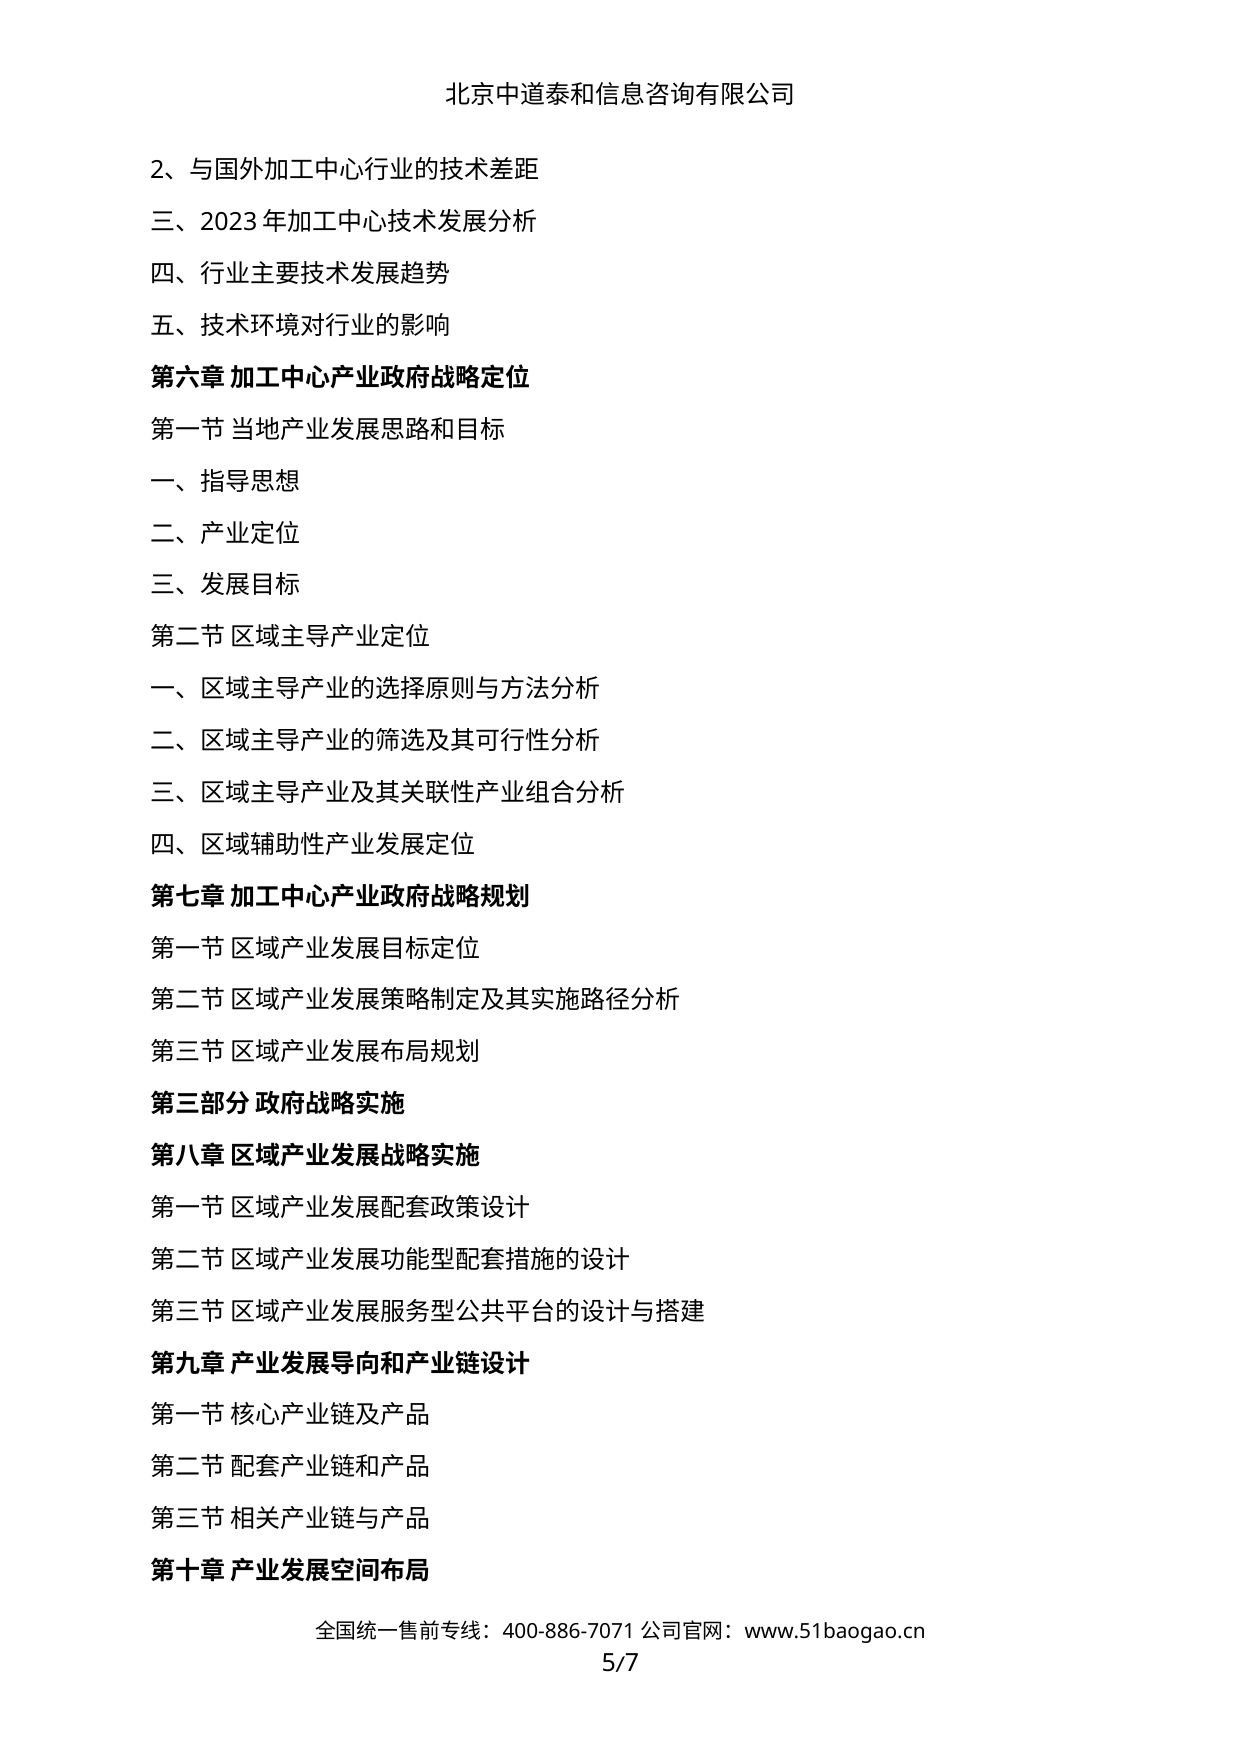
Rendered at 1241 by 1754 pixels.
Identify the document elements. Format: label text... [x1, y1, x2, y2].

text 五、技术环境对行业的影响 [150, 306, 1090, 342]
text 第三节 相关产业链与产品 [150, 1499, 1090, 1535]
text 四、区域辅助性产业发展定位 [150, 824, 1090, 861]
text 第二节 配套产业链和产品 [150, 1447, 1090, 1483]
text 第一节 核心产业链及产品 [150, 1395, 1090, 1431]
text 第一节 区域产业发展配套政策设计 [150, 1187, 1090, 1224]
text 第二节 区域产业发展功能型配套措施的设计 [150, 1239, 1090, 1276]
text 第三部分 政府战略实施 [150, 1084, 1090, 1120]
text 第一节 当地产业发展思路和目标 [150, 409, 1090, 446]
text 三、2023年加工中心技术发展分析 [150, 202, 1090, 238]
text 第七章 加工中心产业政府战略规划 [150, 876, 1090, 912]
text 第三节 区域产业发展服务型公共平台的设计与搭建 [150, 1291, 1090, 1327]
text 第八章 区域产业发展战略实施 [150, 1136, 1090, 1172]
text 三、区域主导产业及其关联性产业组合分析 [150, 772, 1090, 809]
text 第六章 加工中心产业政府战略定位 [150, 357, 1090, 394]
text 第十章 产业发展空间布局 [150, 1551, 1090, 1587]
text 第二节 区域主导产业定位 [150, 617, 1090, 653]
text 第三节 区域产业发展布局规划 [150, 1032, 1090, 1068]
text 第一节 区域产业发展目标定位 [150, 928, 1090, 964]
text 2、与国外加工中心行业的技术差距 [150, 150, 1090, 186]
text 四、行业主要技术发展趋势 [150, 254, 1090, 290]
text 第二节 区域产业发展策略制定及其实施路径分析 [150, 980, 1090, 1016]
text 二、产业定位 [150, 513, 1090, 549]
text 三、发展目标 [150, 565, 1090, 601]
text 一、区域主导产业的选择原则与方法分析 [150, 669, 1090, 705]
text 第九章 产业发展导向和产业链设计 [150, 1343, 1090, 1379]
text 一、指导思想 [150, 461, 1090, 497]
text 二、区域主导产业的筛选及其可行性分析 [150, 721, 1090, 757]
